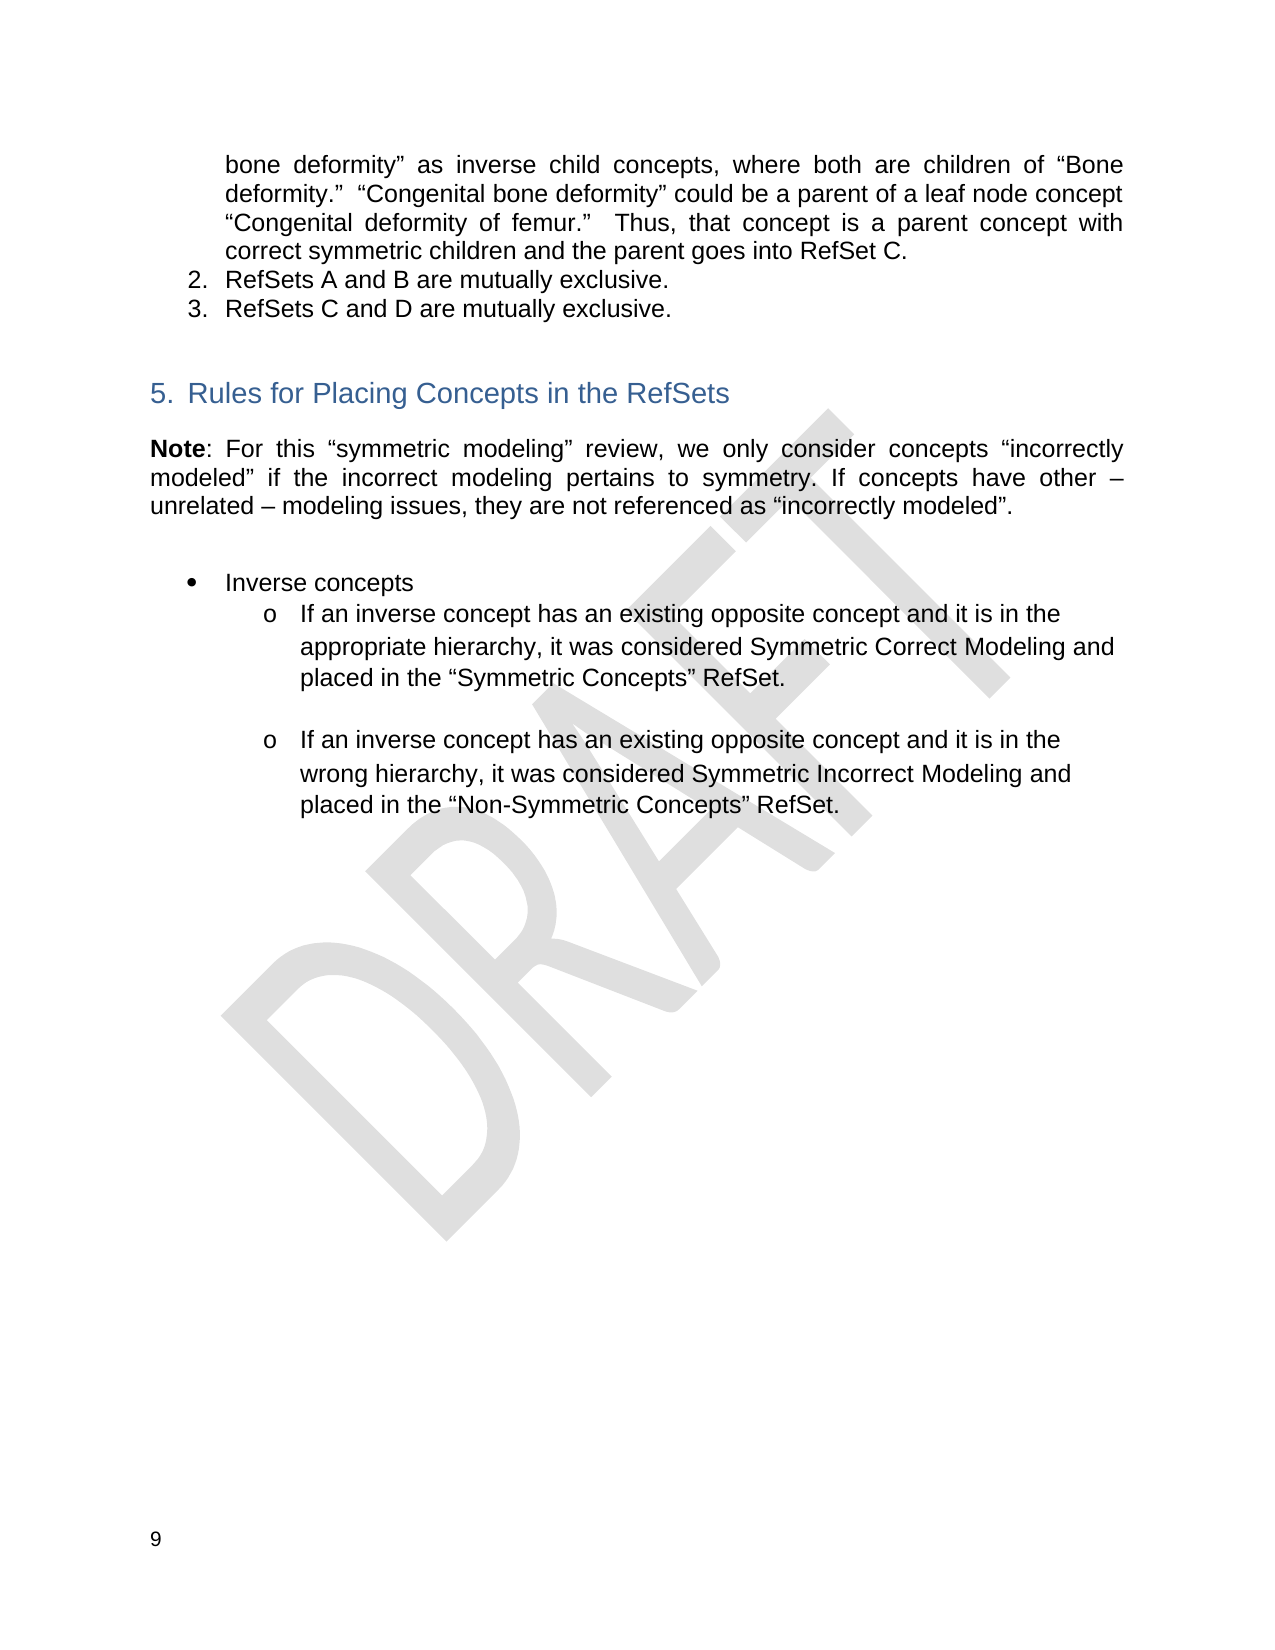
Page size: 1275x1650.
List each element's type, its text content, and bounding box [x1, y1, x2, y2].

list If an inverse concept has an existing opposite concept and it is in the wrong hierarchy, it was considered Symmetric Incorrect Modeling and placed in the “Non-Symmetric Concepts” RefSet. [262, 725, 1125, 818]
subtitle Rules for Placing Concepts in the RefSets [150, 376, 1125, 410]
list Inverse concepts [187, 568, 1125, 597]
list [187, 150, 1125, 265]
text Note: For this “symmetric modeling” review, we only consider concepts “incorrectly modeled” if the incorrect modeling pertains to symmetry. If concepts have other – unrelated – modeling issues, they are not referenced as “incorrectly modeled”. [150, 434, 1125, 520]
list RefSets A and B are mutually exclusive. [187, 265, 1125, 294]
list If an inverse concept has an existing opposite concept and it is in the appropriate hierarchy, it was considered Symmetric Correct Modeling and placed in the “Symmetric Concepts” RefSet. [262, 599, 1125, 692]
list RefSets C and D are mutually exclusive. [187, 294, 1125, 322]
